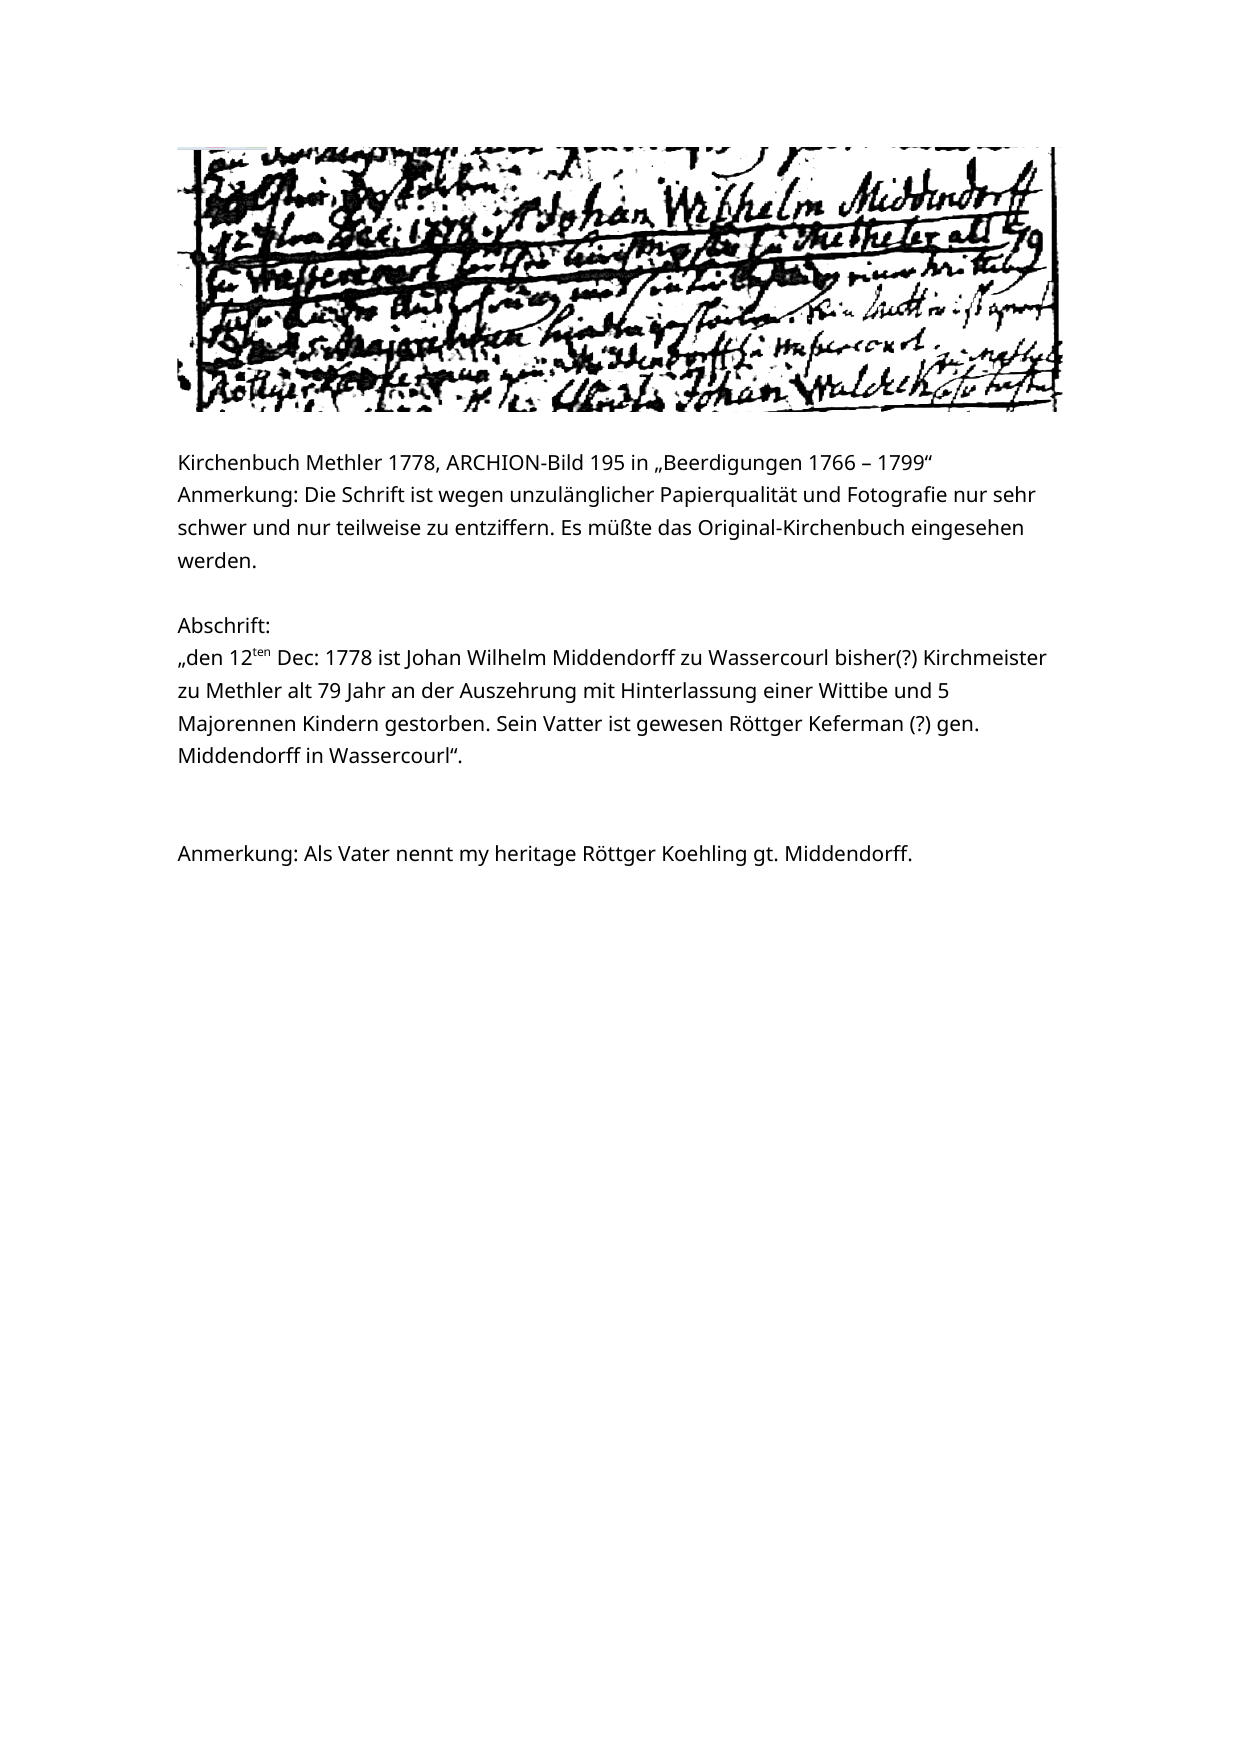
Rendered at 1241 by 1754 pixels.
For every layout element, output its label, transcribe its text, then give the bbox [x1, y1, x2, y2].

text Abschrift: [177, 611, 1063, 639]
text „den 12ten Dec: 1778 ist Johan Wilhelm Middendorff zu Wassercourl bisher(?) Kirchmeister zu Methler alt 79 Jahr an der Auszehrung mit Hinterlassung einer Wittibe und 5 Majorennen Kindern gestorben. Sein Vatter ist gewesen Röttger Keferman (?) gen. Middendorff in Wassercourl“. [177, 643, 1063, 770]
text Anmerkung: Als Vater nennt my heritage Röttger Koehling gt. Middendorff. [177, 839, 1063, 868]
text Anmerkung: Die Schrift ist wegen unzulänglicher Papierqualität und Fotografie nur sehr schwer und nur teilweise zu entziffern. Es müßte das Original-Kirchenbuch eingesehen werden. [177, 481, 1063, 574]
text Kirchenbuch Methler 1778, ARCHION-Bild 195 in „Beerdigungen 1766 – 1799“ [177, 448, 1063, 476]
picture [177, 147, 1063, 412]
